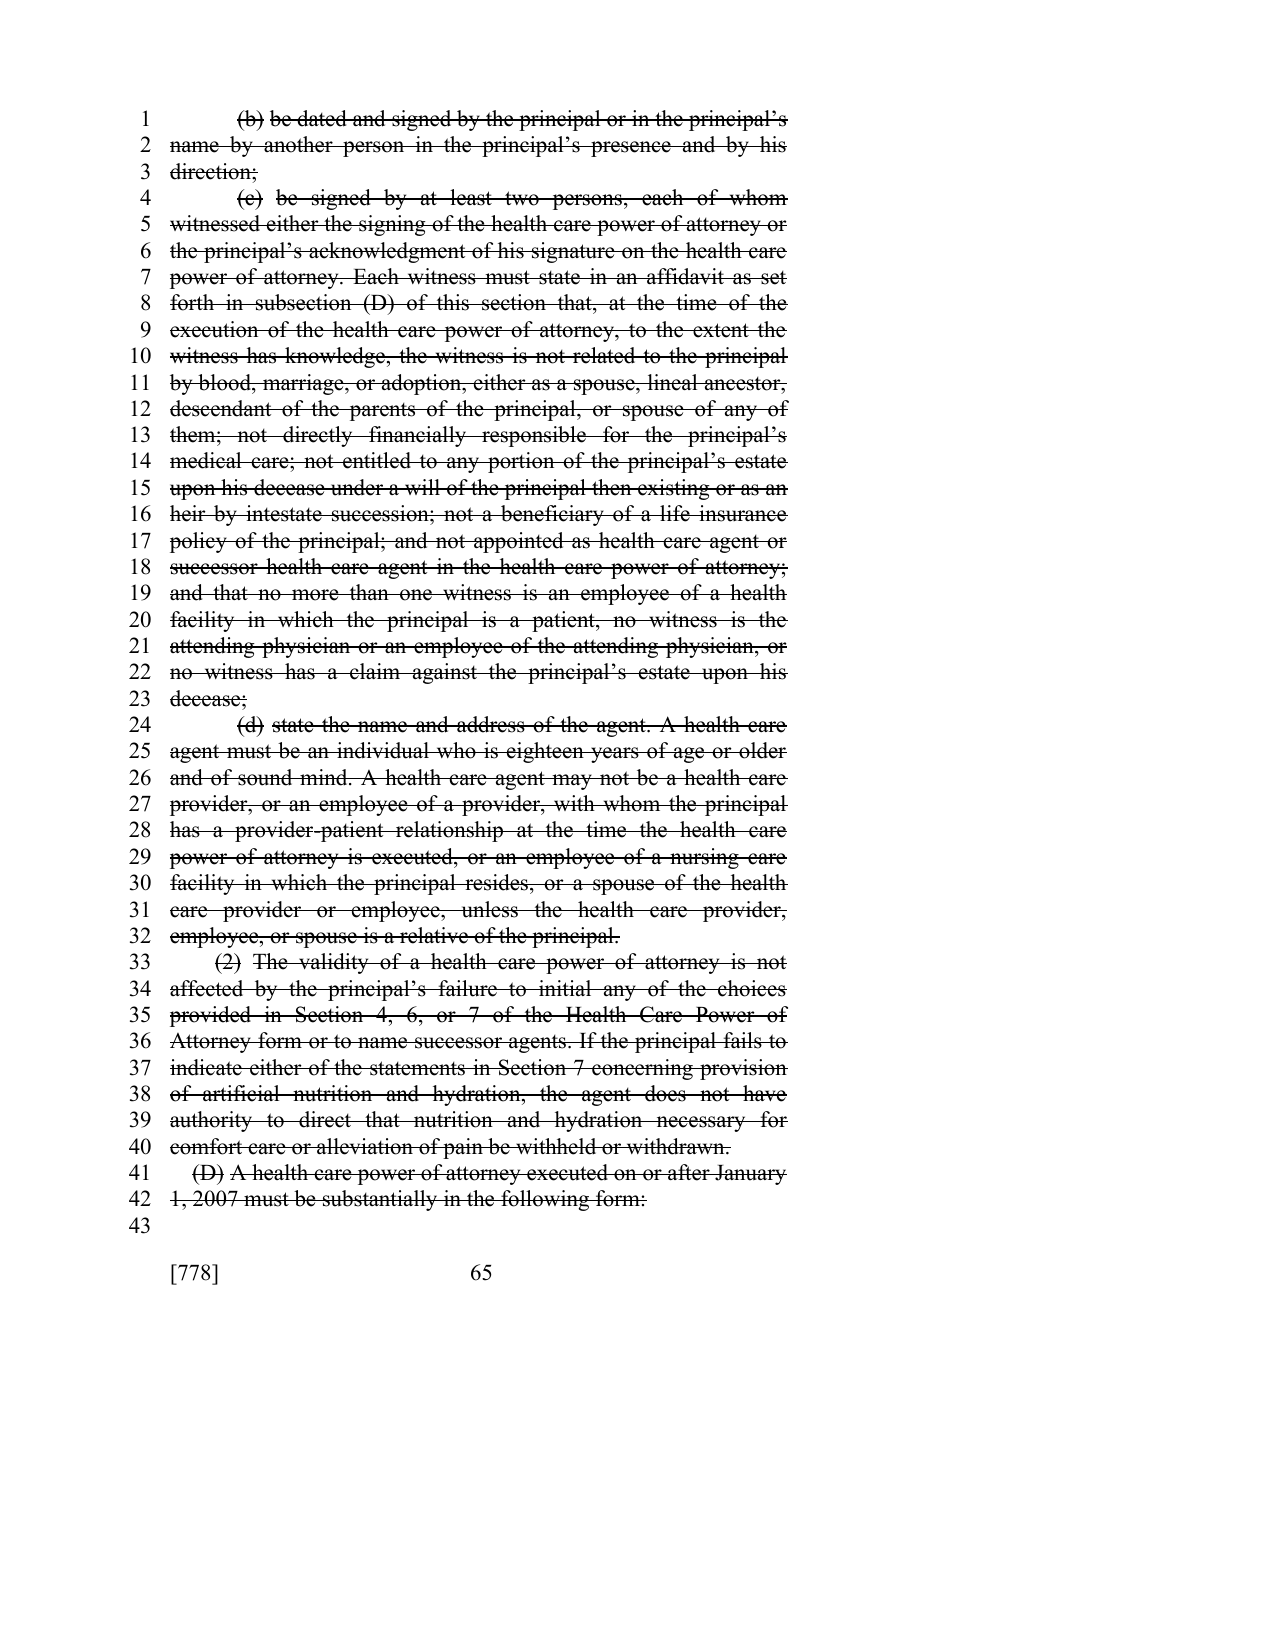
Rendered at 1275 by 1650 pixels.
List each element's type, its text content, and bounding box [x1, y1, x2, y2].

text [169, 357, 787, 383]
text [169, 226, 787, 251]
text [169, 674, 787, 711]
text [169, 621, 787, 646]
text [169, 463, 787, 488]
text (b) be dated and signed by the principal or in the principal’s name by another person in the principal’s presence and by his direction; [169, 105, 787, 146]
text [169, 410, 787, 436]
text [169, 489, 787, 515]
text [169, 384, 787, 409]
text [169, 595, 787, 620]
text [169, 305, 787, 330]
text (b) be dated and signed by the principal or in the principal’s name by another person in the principal’s presence and by his direction; [169, 147, 787, 184]
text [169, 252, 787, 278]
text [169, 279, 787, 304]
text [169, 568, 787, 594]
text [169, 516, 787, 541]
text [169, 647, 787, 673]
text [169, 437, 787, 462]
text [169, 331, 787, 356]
text (D) A health care power of attorney executed on or after January 1, 2007 must be substantially in the following form: [169, 1159, 787, 1212]
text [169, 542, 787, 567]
